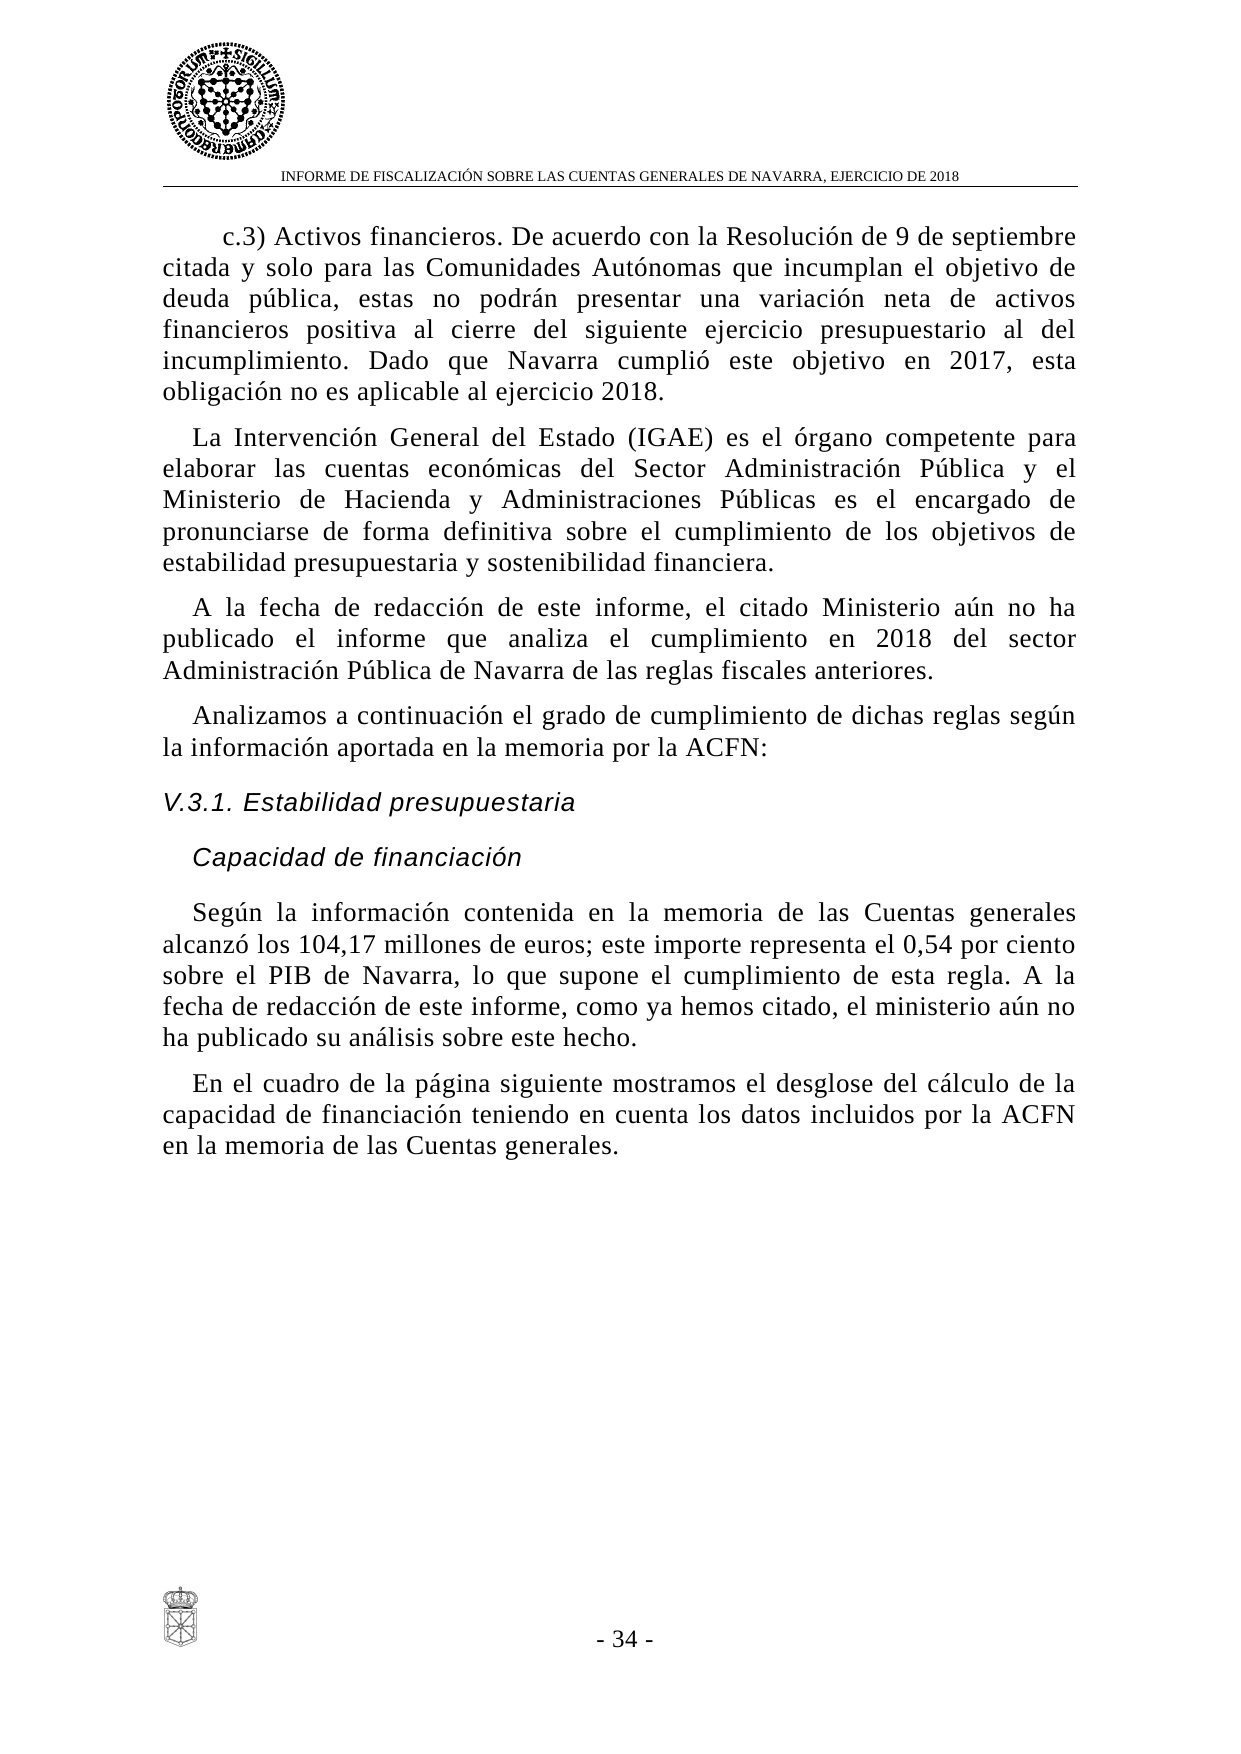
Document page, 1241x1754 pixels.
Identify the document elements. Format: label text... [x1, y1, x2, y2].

text A la fecha de redacción de este informe, el citado Ministerio aún no ha publicado el informe que analiza el cumplimiento en 2018 del sector Administración Pública de Navarra de las reglas fiscales anteriores. [162, 591, 1078, 685]
text Analizamos a continuación el grado de cumplimiento de dichas reglas según la información aportada en la memoria por la ACFN: [162, 699, 1078, 762]
text c.3) Activos financieros. De acuerdo con la Resolución de 9 de septiembre citada y solo para las Comunidades Autónomas que incumplan el objetivo de deuda pública, estas no podrán presentar una variación neta de activos financieros positiva al cierre del siguiente ejercicio presupuestario al del incumplimiento. Dado que Navarra cumplió este objetivo en 2017, esta obligación no es aplicable al ejercicio 2018. [162, 220, 1078, 407]
text Según la información contenida en la memoria de las Cuentas generales alcanzó los 104,17 millones de euros; este importe representa el 0,54 por ciento sobre el PIB de Navarra, lo que supone el cumplimiento de esta regla. A la fecha de redacción de este informe, como ya hemos citado, el ministerio aún no ha publicado su análisis sobre este hecho. [162, 897, 1078, 1052]
picture [162, 38, 289, 164]
text En el cuadro de la página siguiente mostramos el desglose del cálculo de la capacidad de financiación teniendo en cuenta los datos incluidos por la ACFN en la memoria de las Cuentas generales. [162, 1067, 1078, 1160]
text Capacidad de financiación [162, 842, 1078, 872]
text V.3.1. Estabilidad presupuestaria [162, 787, 1078, 817]
text La Intervención General del Estado (IGAE) es el órgano competente para elaborar las cuentas económicas del Sector Administración Pública y el Ministerio de Hacienda y Administraciones Públicas es el encargado de pronunciarse de forma definitiva sobre el cumplimiento de los objetivos de estabilidad presupuestaria y sostenibilidad financiera. [162, 421, 1078, 577]
picture [162, 1586, 199, 1648]
